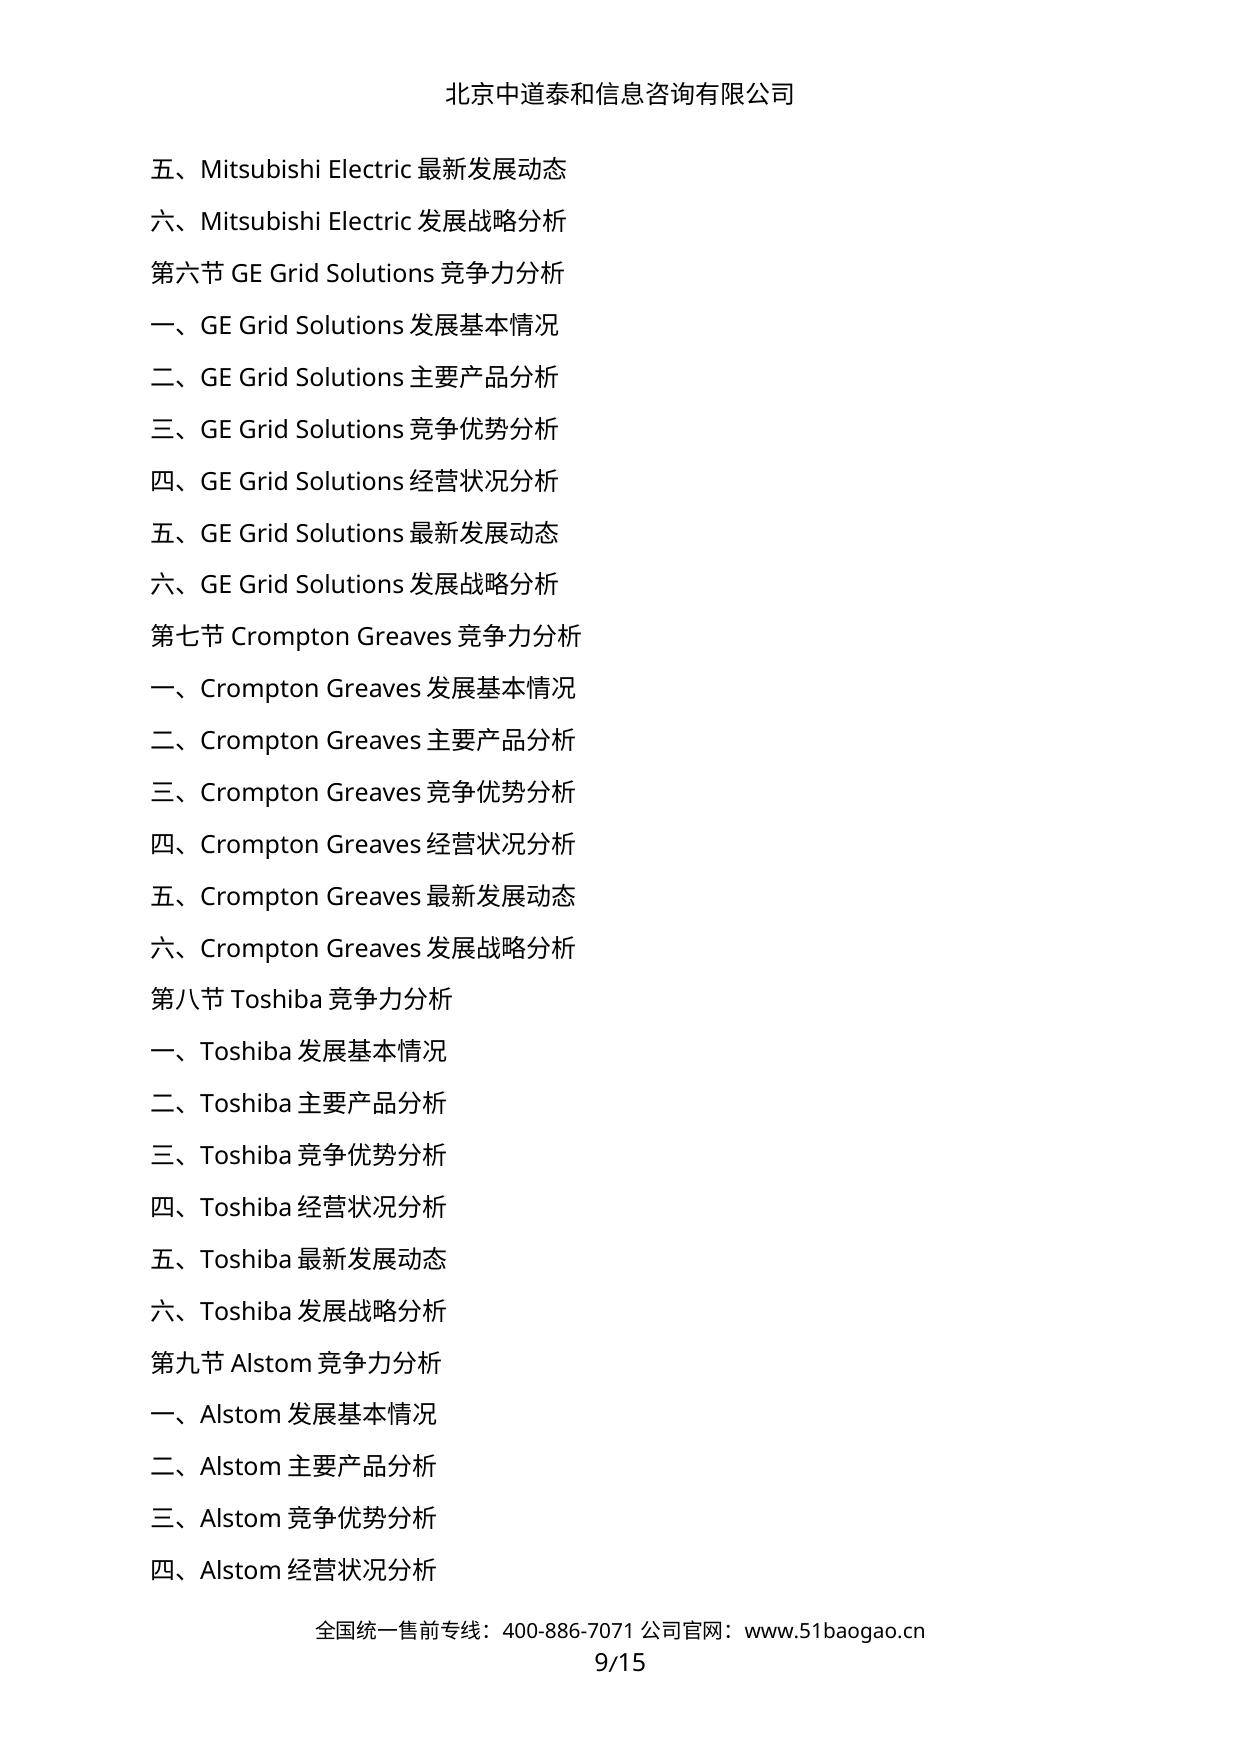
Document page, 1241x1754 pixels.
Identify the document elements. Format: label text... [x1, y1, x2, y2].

text 一、Toshiba发展基本情况 [150, 1032, 1090, 1068]
text 第九节 Alstom竞争力分析 [150, 1343, 1090, 1379]
text 第八节 Toshiba竞争力分析 [150, 980, 1090, 1016]
text 三、Toshiba竞争优势分析 [150, 1136, 1090, 1172]
text 三、Alstom竞争优势分析 [150, 1499, 1090, 1535]
text 二、Toshiba主要产品分析 [150, 1084, 1090, 1120]
text 五、Crompton Greaves最新发展动态 [150, 876, 1090, 912]
text 一、Alstom发展基本情况 [150, 1395, 1090, 1431]
text 一、GE Grid Solutions发展基本情况 [150, 306, 1090, 342]
text 二、Alstom主要产品分析 [150, 1447, 1090, 1483]
text 五、Mitsubishi Electric最新发展动态 [150, 150, 1090, 186]
text 二、GE Grid Solutions主要产品分析 [150, 357, 1090, 394]
text 三、GE Grid Solutions竞争优势分析 [150, 409, 1090, 446]
text 六、Mitsubishi Electric发展战略分析 [150, 202, 1090, 238]
text 五、Toshiba最新发展动态 [150, 1239, 1090, 1276]
text 四、GE Grid Solutions经营状况分析 [150, 461, 1090, 497]
text 二、Crompton Greaves主要产品分析 [150, 721, 1090, 757]
text 五、GE Grid Solutions最新发展动态 [150, 513, 1090, 549]
text 六、Crompton Greaves发展战略分析 [150, 928, 1090, 964]
text 一、Crompton Greaves发展基本情况 [150, 669, 1090, 705]
text 六、Toshiba发展战略分析 [150, 1291, 1090, 1327]
text 四、Alstom经营状况分析 [150, 1551, 1090, 1587]
text 第七节 Crompton Greaves竞争力分析 [150, 617, 1090, 653]
text 三、Crompton Greaves竞争优势分析 [150, 772, 1090, 809]
text 四、Toshiba经营状况分析 [150, 1187, 1090, 1224]
text 四、Crompton Greaves经营状况分析 [150, 824, 1090, 861]
text 六、GE Grid Solutions发展战略分析 [150, 565, 1090, 601]
text 第六节 GE Grid Solutions竞争力分析 [150, 254, 1090, 290]
